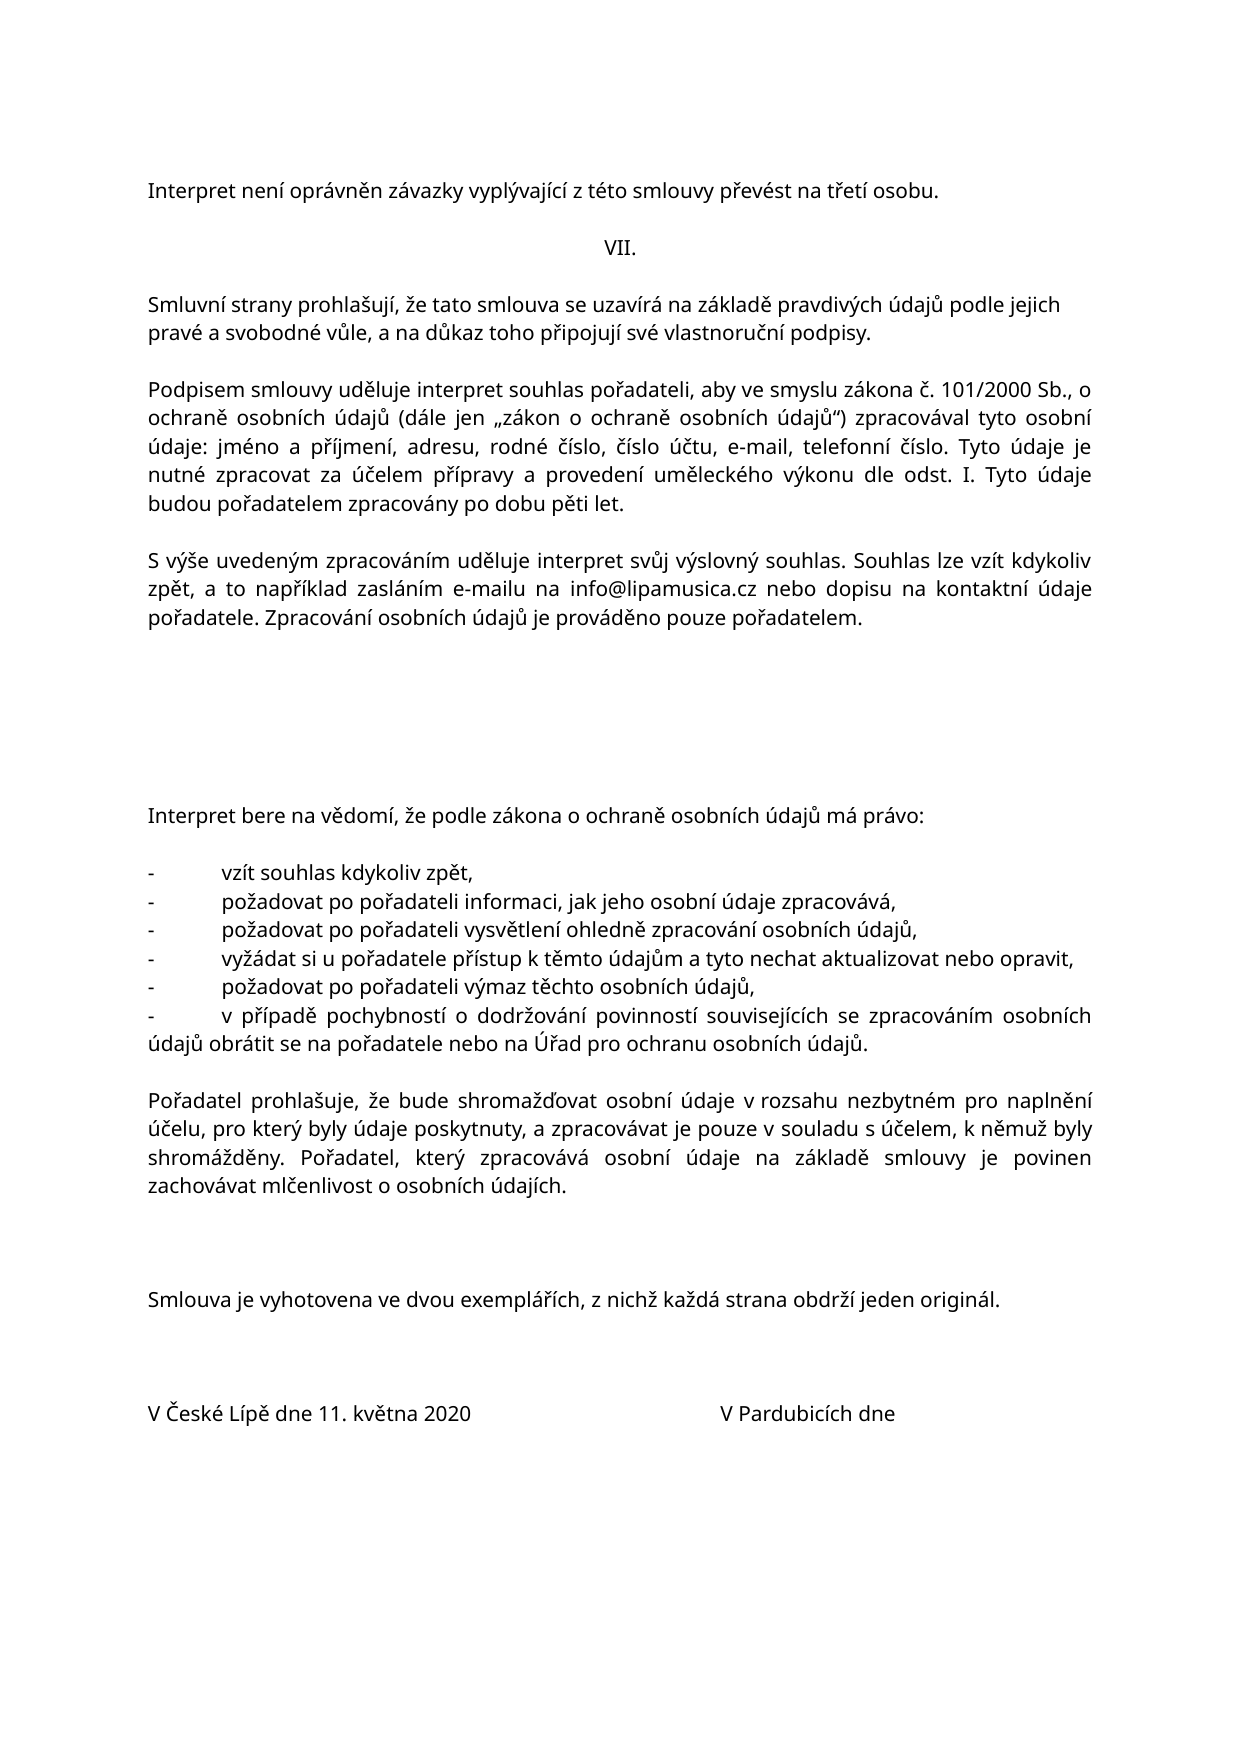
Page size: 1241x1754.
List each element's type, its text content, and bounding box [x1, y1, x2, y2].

text VII. [148, 233, 1093, 261]
text V České Lípě dne 11. května 2020 V Pardubicích dne [148, 1399, 1093, 1427]
text - požadovat po pořadateli informaci, jak jeho osobní údaje zpracovává, [148, 887, 1093, 915]
text Podpisem smlouvy uděluje interpret souhlas pořadateli, aby ve smyslu zákona č. 101/2000 Sb., o ochraně osobních údajů (dále jen „zákon o ochraně osobních údajů“) zpracovával tyto osobní údaje: jméno a příjmení, adresu, rodné číslo, číslo účtu, e-mail, telefonní číslo. Tyto údaje je nutné zpracovat za účelem přípravy a provedení uměleckého výkonu dle odst. I. Tyto údaje budou pořadatelem zpracovány po dobu pěti let. [148, 375, 1093, 517]
text Interpret není oprávněn závazky vyplývající z této smlouvy převést na třetí osobu. [148, 176, 1093, 204]
text Interpret bere na vědomí, že podle zákona o ochraně osobních údajů má právo: [148, 802, 1093, 830]
text - vzít souhlas kdykoliv zpět, [148, 858, 1093, 887]
text - požadovat po pořadateli výmaz těchto osobních údajů, [148, 972, 1093, 1001]
text - požadovat po pořadateli vysvětlení ohledně zpracování osobních údajů, [148, 915, 1093, 944]
text - v případě pochybností o dodržování povinností souvisejících se zpracováním osobních údajů obrátit se na pořadatele nebo na Úřad pro ochranu osobních údajů. [148, 1001, 1093, 1058]
text Pořadatel prohlašuje, že bude shromažďovat osobní údaje v rozsahu nezbytném pro naplnění účelu, pro který byly údaje poskytnuty, a zpracovávat je pouze v souladu s účelem, k němuž byly shromážděny. Pořadatel, který zpracovává osobní údaje na základě smlouvy je povinen zachovávat mlčenlivost o osobních údajích. [148, 1086, 1093, 1200]
text S výše uvedeným zpracováním uděluje interpret svůj výslovný souhlas. Souhlas lze vzít kdykoliv zpět, a to například zasláním e-mailu na info@lipamusica.cz nebo dopisu na kontaktní údaje pořadatele. Zpracování osobních údajů je prováděno pouze pořadatelem. [148, 546, 1093, 631]
text - vyžádat si u pořadatele přístup k těmto údajům a tyto nechat aktualizovat nebo opravit, [148, 944, 1093, 972]
text Smluvní strany prohlašují, že tato smlouva se uzavírá na základě pravdivých údajů podle jejich pravé a svobodné vůle, a na důkaz toho připojují své vlastnoruční podpisy. [148, 290, 1093, 347]
text Smlouva je vyhotovena ve dvou exemplářích, z nichž každá strana obdrží jeden originál. [148, 1285, 1093, 1313]
